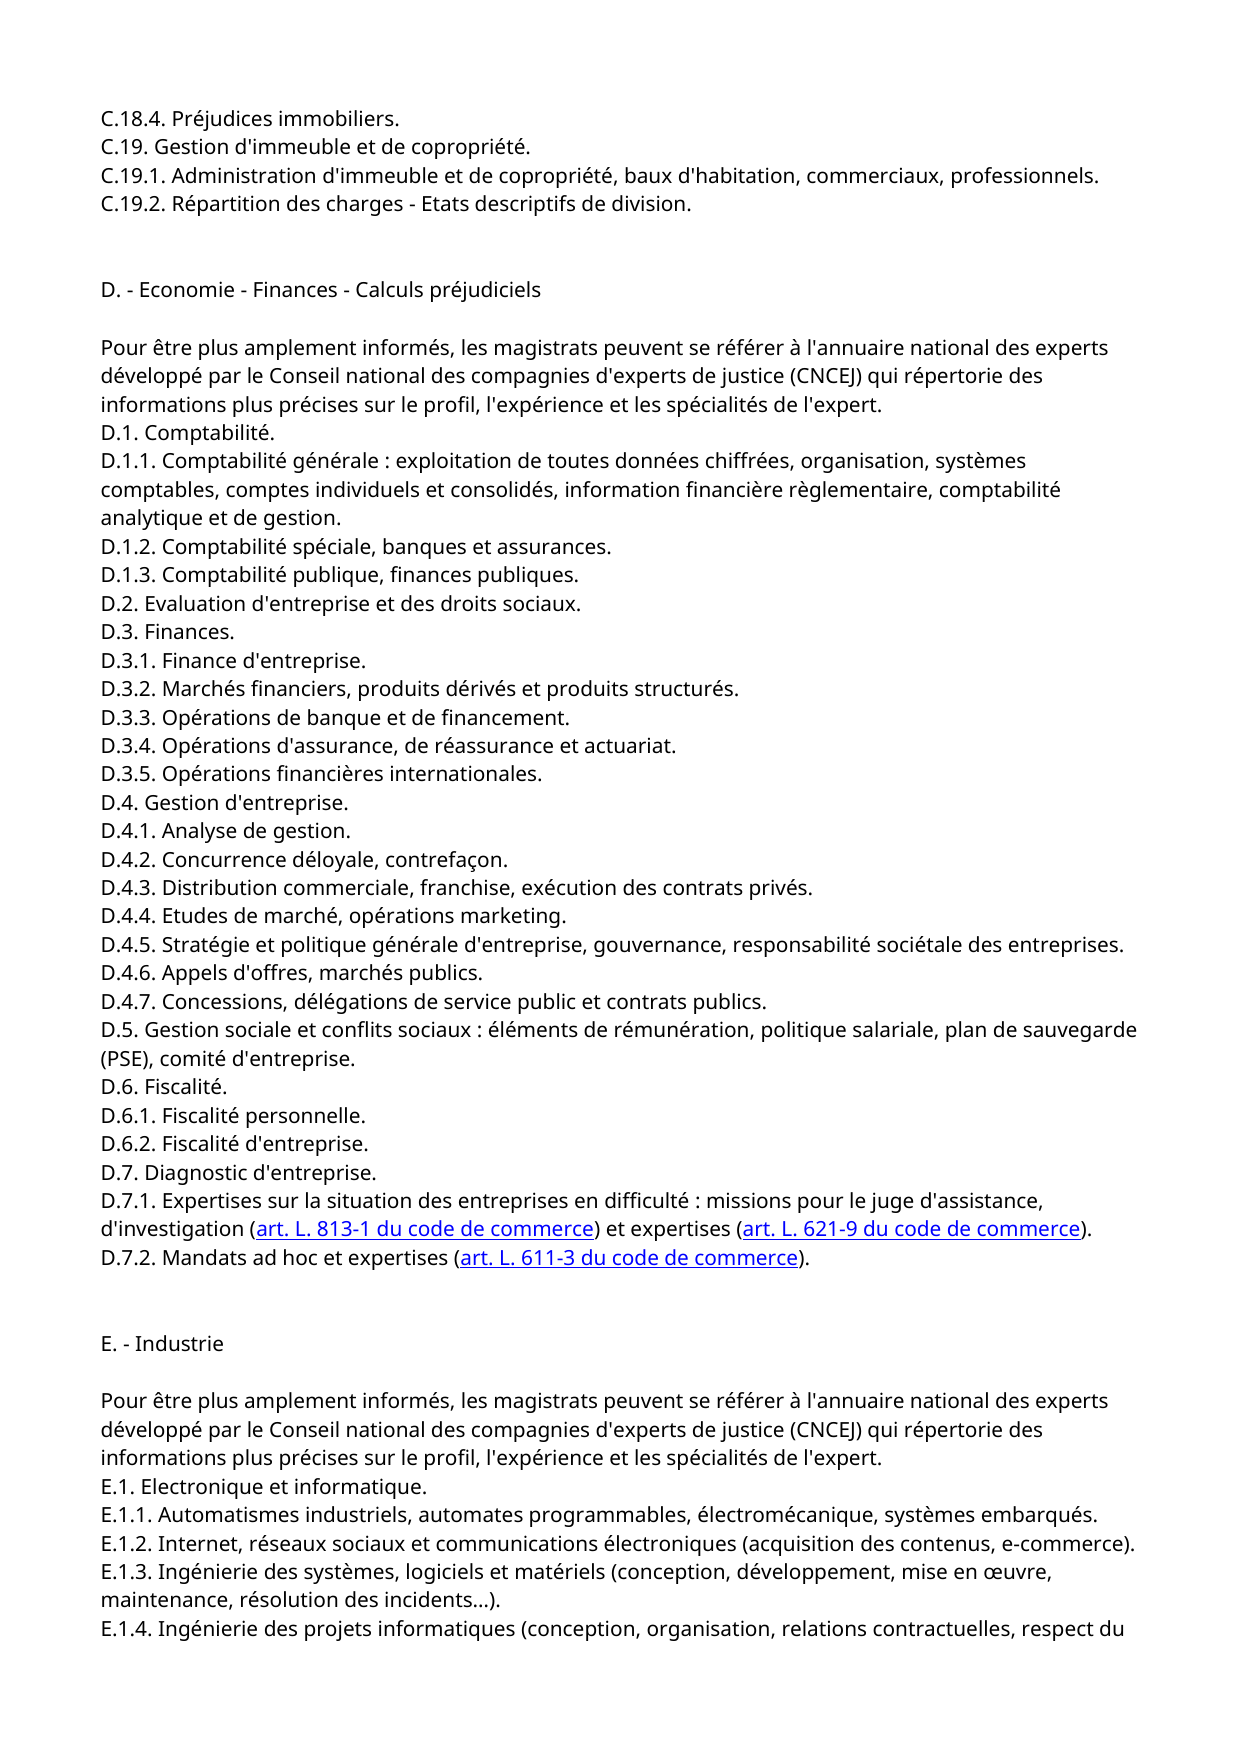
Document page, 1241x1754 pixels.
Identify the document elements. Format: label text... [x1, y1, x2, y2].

text Pour être plus amplement informés, les magistrats peuvent se référer à l'annuaire national des experts développé par le Conseil national des compagnies d'experts de justice (CNCEJ) qui répertorie des informations plus précises sur le profil, l'expérience et les spécialités de l'expert. D.1. Comptabilité. D.1.1. Comptabilité générale : exploitation de toutes données chiffrées, organisation, systèmes comptables, comptes individuels et consolidés, information financière règlementaire, comptabilité analytique et de gestion. D.1.2. Comptabilité spéciale, banques et assurances. D.1.3. Comptabilité publique, finances publiques. D.2. Evaluation d'entreprise et des droits sociaux. D.3. Finances. D.3.1. Finance d'entreprise. D.3.2. Marchés financiers, produits dérivés et produits structurés. D.3.3. Opérations de banque et de financement. D.3.4. Opérations d'assurance, de réassurance et actuariat. D.3.5. Opérations financières internationales. D.4. Gestion d'entreprise. D.4.1. Analyse de gestion. D.4.2. Concurrence déloyale, contrefaçon. D.4.3. Distribution commerciale, franchise, exécution des contrats privés. D.4.4. Etudes de marché, opérations marketing. D.4.5. Stratégie et politique générale d'entreprise, gouvernance, responsabilité sociétale des entreprises. D.4.6. Appels d'offres, marchés publics. D.4.7. Concessions, délégations de service public et contrats publics. D.5. Gestion sociale et conflits sociaux : éléments de rémunération, politique salariale, plan de sauvegarde (PSE), comité d'entreprise. D.6. Fiscalité. D.6.1. Fiscalité personnelle. D.6.2. Fiscalité d'entreprise. D.7. Diagnostic d'entreprise. D.7.1. Expertises sur la situation des entreprises en difficulté : missions pour le juge d'assistance, d'investigation (art. L. 813-1 du code de commerce) et expertises (art. L. 621-9 du code de commerce). D.7.2. Mandats ad hoc et expertises (art. L. 611-3 du code de commerce). [100, 333, 1140, 1271]
text E. - Industrie [100, 1301, 1140, 1357]
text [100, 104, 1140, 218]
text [100, 1387, 1140, 1642]
text D. - Economie - Finances - Calculs préjudiciels [100, 247, 1140, 304]
